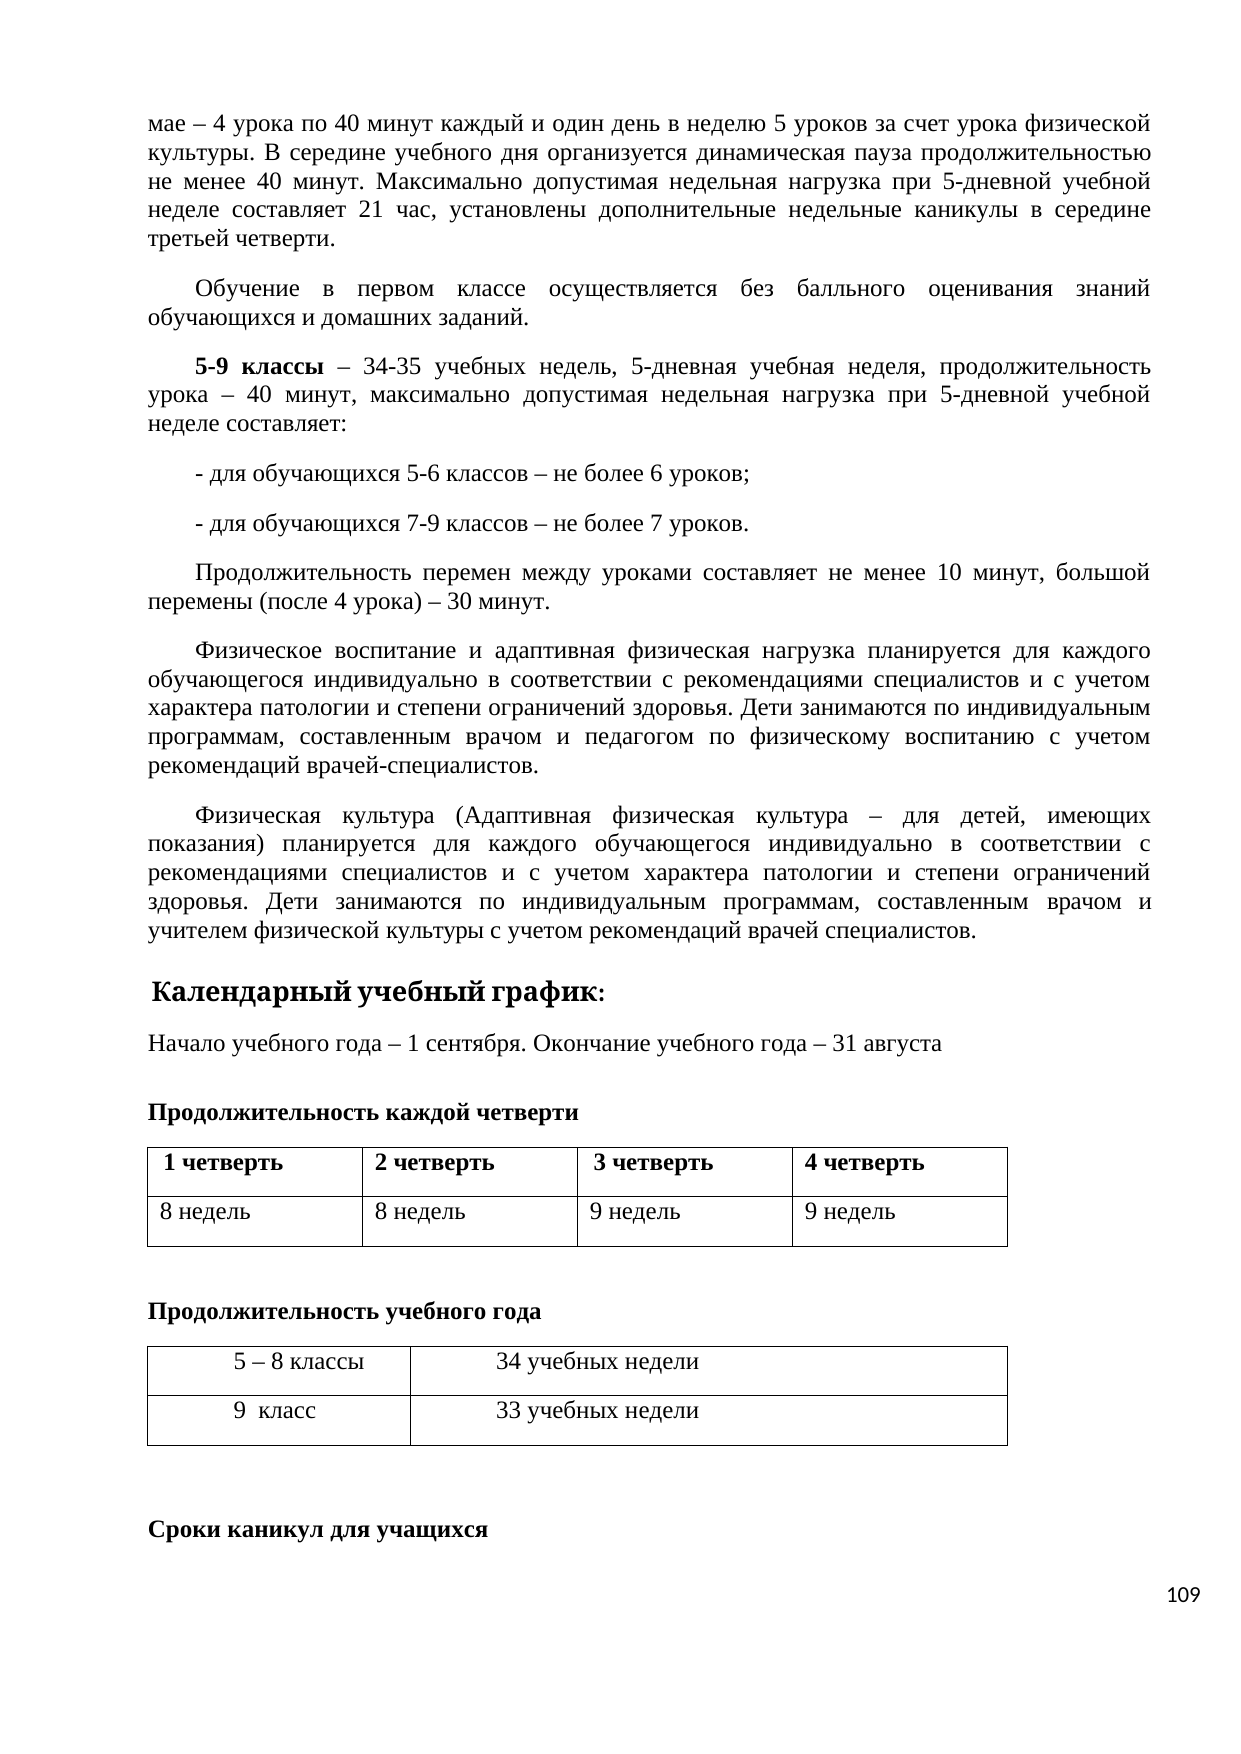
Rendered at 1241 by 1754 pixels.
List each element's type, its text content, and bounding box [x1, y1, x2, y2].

text Обучение в первом классе осуществляется без балльного оценивания знаний обучающихся и домашних заданий. [148, 273, 1151, 331]
text 5-9 классы – 34-35 учебных недель, 5-дневная учебная неделя, продолжительность урока – 40 минут, максимально допустимая недельная нагрузка при 5-дневной учебной неделе составляет: [148, 351, 1152, 437]
text Физическая культура (Адаптивная физическая культура – для детей, имеющих показания) планируется для каждого обучающегося индивидуально в соответствии с рекомендациями специалистов и с учетом характера патологии и степени ограничений здоровья. Дети занимаются по индивидуальным программам, составленным врачом и учителем физической культуры с учетом рекомендаций врачей специалистов. [148, 800, 1152, 943]
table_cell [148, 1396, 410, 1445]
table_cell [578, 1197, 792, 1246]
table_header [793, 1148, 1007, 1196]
list для обучающихся 5-6 классов – не более 6 уроков; [195, 458, 1201, 487]
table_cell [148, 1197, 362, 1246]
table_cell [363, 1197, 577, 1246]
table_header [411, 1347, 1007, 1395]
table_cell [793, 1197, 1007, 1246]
list для обучающихся 7-9 классов – не более 7 уроков. [195, 508, 1201, 537]
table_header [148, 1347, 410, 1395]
text Продолжительность перемен между уроками составляет не менее 10 минут, большой перемены (после 4 урока) – 30 минут. [148, 557, 1151, 615]
subtitle Продолжительность каждой четверти [148, 1097, 1201, 1126]
subtitle Календарный учебный график: [151, 977, 1201, 1008]
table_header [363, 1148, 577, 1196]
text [148, 108, 1152, 252]
text Физическое воспитание и адаптивная физическая нагрузка планируется для каждого обучающегося индивидуально в соответствии с рекомендациями специалистов и с учетом характера патологии и степени ограничений здоровья. Дети занимаются по индивидуальным программам, составленным врачом и педагогом по физическому воспитанию с учетом рекомендаций врачей-специалистов. [148, 635, 1152, 779]
text Начало учебного года – 1 сентября. Окончание учебного года – 31 августа [148, 1028, 1201, 1057]
text Продолжительность учебного года [148, 1296, 1201, 1325]
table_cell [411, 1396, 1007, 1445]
text Сроки каникул для учащихся [148, 1514, 1201, 1542]
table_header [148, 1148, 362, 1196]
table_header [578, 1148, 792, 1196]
